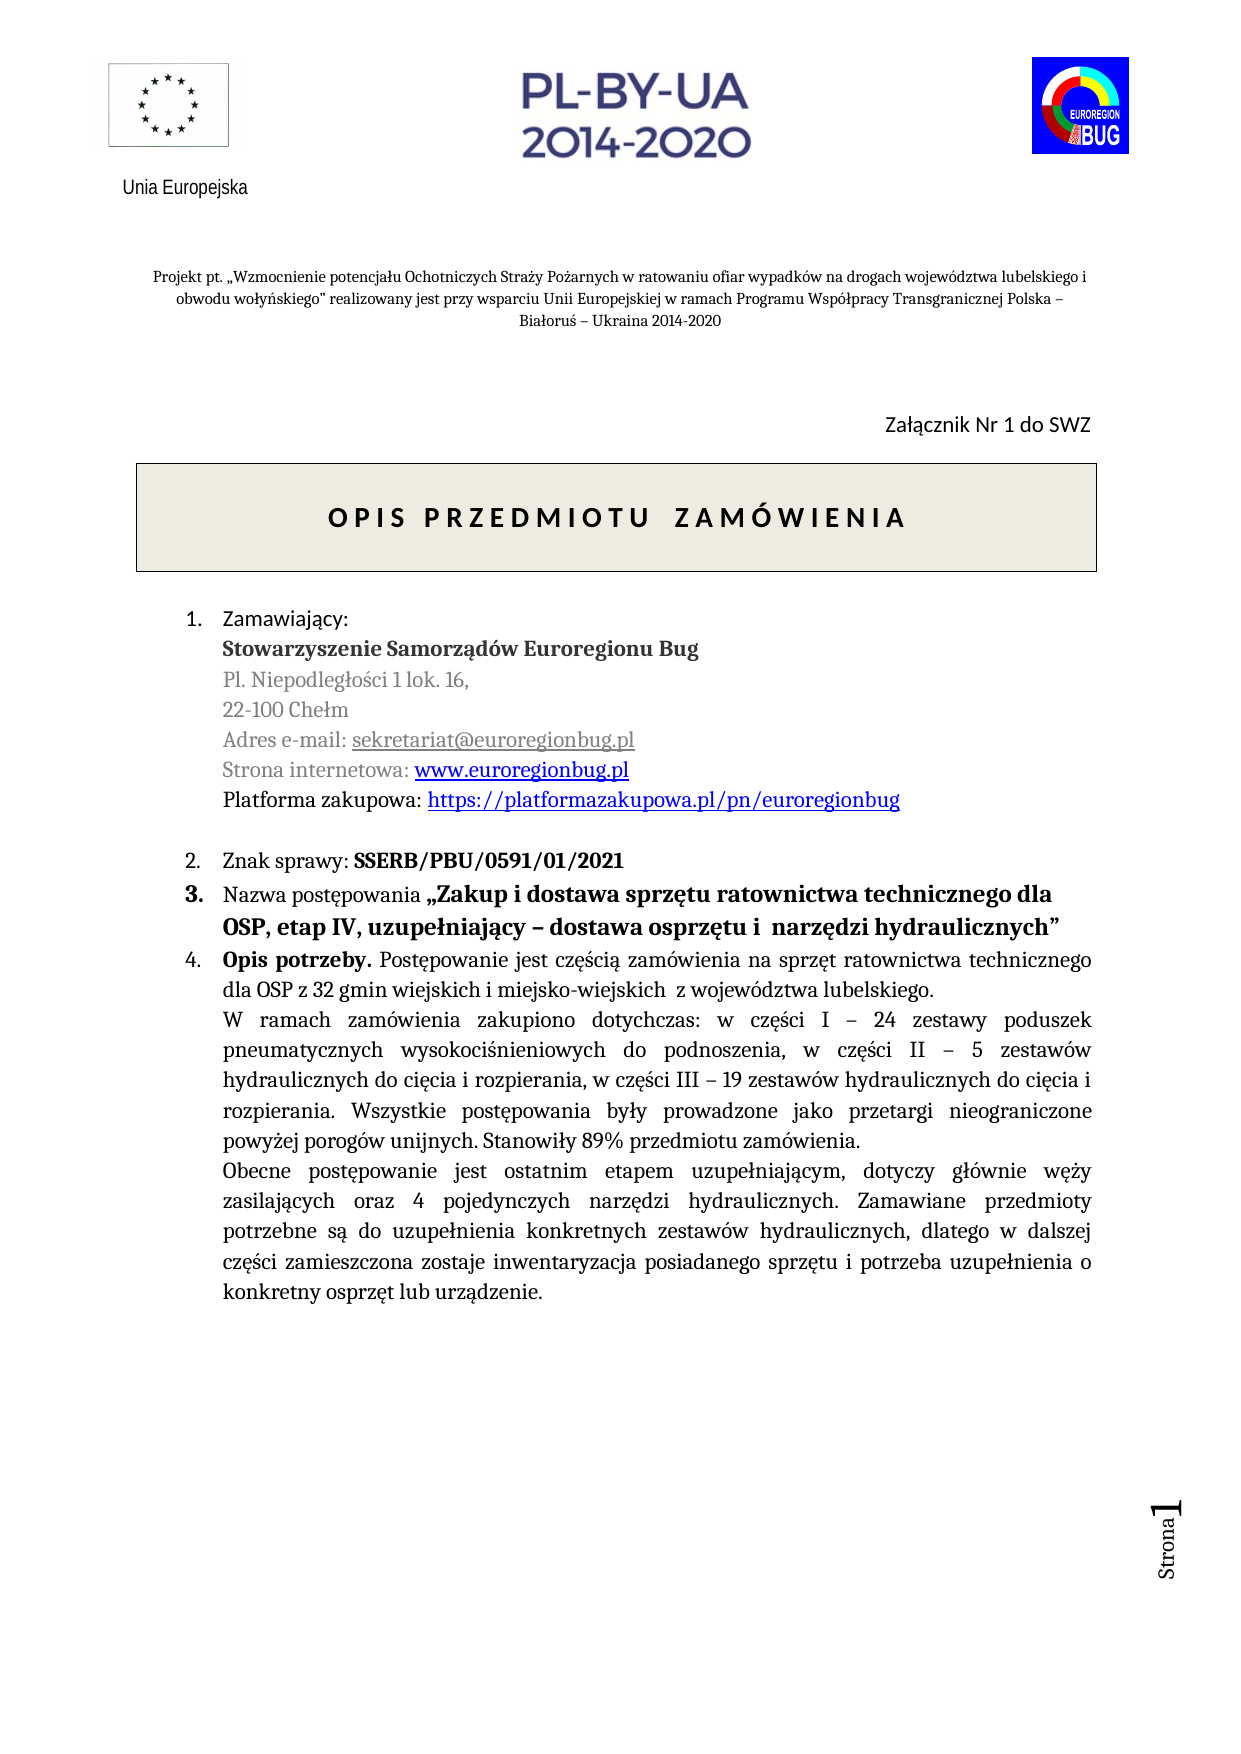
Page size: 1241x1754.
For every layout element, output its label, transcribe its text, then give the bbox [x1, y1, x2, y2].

list Obecne postępowanie jest ostatnim etapem uzupełniającym, dotyczy głównie węży zasilających oraz 4 pojedynczych narzędzi hydraulicznych. Zamawiane przedmioty potrzebne są do uzupełnienia konkretnych zestawów hydraulicznych, dlatego w dalszej części zamieszczona zostaje inwentaryzacja posiadanego sprzętu i potrzeba uzupełnienia o konkretny osprzęt lub urządzenie. [223, 1158, 1093, 1305]
list Zamawiający: [185, 604, 1093, 632]
list Znak sprawy: SSERB/PBU/0591/01/2021 [185, 848, 1093, 874]
list Nazwa postępowania „Zakup i dostawa sprzętu ratownictwa technicznego dla OSP, etap IV, uzupełniający – dostawa osprzętu i narzędzi hydraulicznych” [185, 878, 1093, 942]
list Platforma zakupowa: https://platformazakupowa.pl/pn/euroregionbug [223, 787, 1093, 814]
picture [518, 65, 752, 168]
list Strona internetowa: www.euroregionbug.pl [223, 757, 1093, 783]
list Opis potrzeby. Postępowanie jest częścią zamówienia na sprzęt ratownictwa technicznego dla OSP z 32 gmin wiejskich i miejsko-wiejskich z województwa lubelskiego. [185, 946, 1093, 1003]
text Załącznik Nr 1 do SWZ [148, 410, 1093, 438]
list Stowarzyszenie Samorządów Euroregionu Bug [223, 636, 1093, 663]
list Adres e-mail: sekretariat@euroregionbug.pl [223, 727, 1093, 753]
list 22-100 Chełm [223, 697, 1093, 723]
table_header O P I S P R Z E D M I O T U Z A M Ó W I E N I A [137, 464, 1096, 571]
picture [91, 58, 245, 150]
list Pl. Niepodległości 1 lok. 16, [223, 666, 1093, 693]
list W ramach zamówienia zakupiono dotychczas: w części I – 24 zestawy poduszek pneumatycznych wysokociśnieniowych do podnoszenia, w części II – 5 zestawów hydraulicznych do cięcia i rozpierania, w części III – 19 zestawów hydraulicznych do cięcia i rozpierania. Wszystkie postępowania były prowadzone jako przetargi nieograniczone powyżej porogów unijnych. Stanowiły 89% przedmiotu zamówienia. [223, 1007, 1093, 1154]
